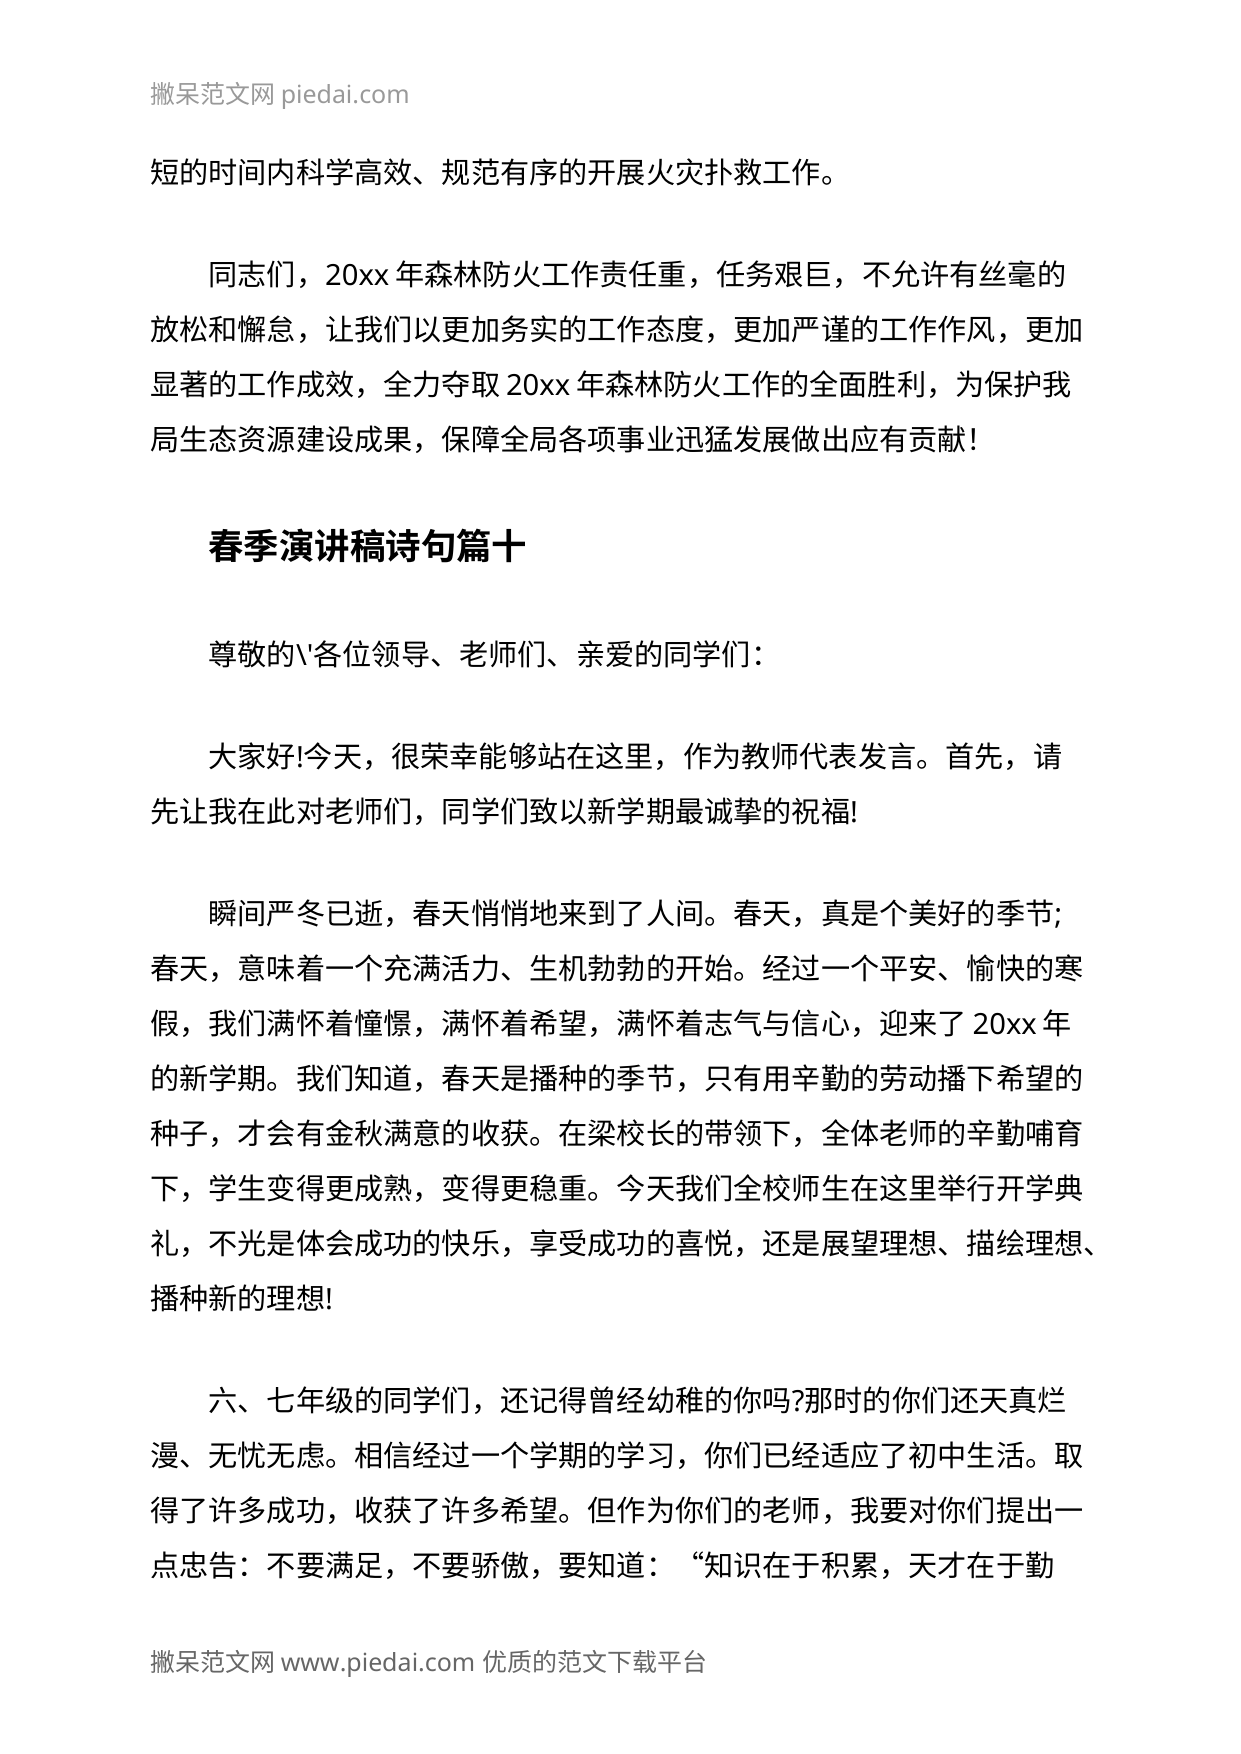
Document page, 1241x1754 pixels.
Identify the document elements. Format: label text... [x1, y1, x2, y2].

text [150, 150, 1090, 192]
text 大家好!今天，很荣幸能够站在这里，作为教师代表发言。首先，请先让我在此对老师们，同学们致以新学期最诚挚的祝福! [150, 734, 1090, 831]
text 春季演讲稿诗句篇十 [150, 518, 1090, 570]
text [150, 1377, 1090, 1584]
text 瞬间严冬已逝，春天悄悄地来到了人间。春天，真是个美好的季节;春天，意味着一个充满活力、生机勃勃的开始。经过一个平安、愉快的寒假，我们满怀着憧憬，满怀着希望，满怀着志气与信心，迎来了20xx年的新学期。我们知道，春天是播种的季节，只有用辛勤的劳动播下希望的种子，才会有金秋满意的收获。在梁校长的带领下，全体老师的辛勤哺育下，学生变得更成熟，变得更稳重。今天我们全校师生在这里举行开学典礼，不光是体会成功的快乐，享受成功的喜悦，还是展望理想、描绘理想、播种新的理想! [150, 891, 1090, 1318]
text 同志们，20xx年森林防火工作责任重，任务艰巨，不允许有丝毫的放松和懈怠，让我们以更加务实的工作态度，更加严谨的工作作风，更加显著的工作成效，全力夺取20xx年森林防火工作的全面胜利，为保护我局生态资源建设成果，保障全局各项事业迅猛发展做出应有贡献！ [150, 252, 1090, 459]
text 尊敬的\'各位领导、老师们、亲爱的同学们： [150, 632, 1090, 674]
